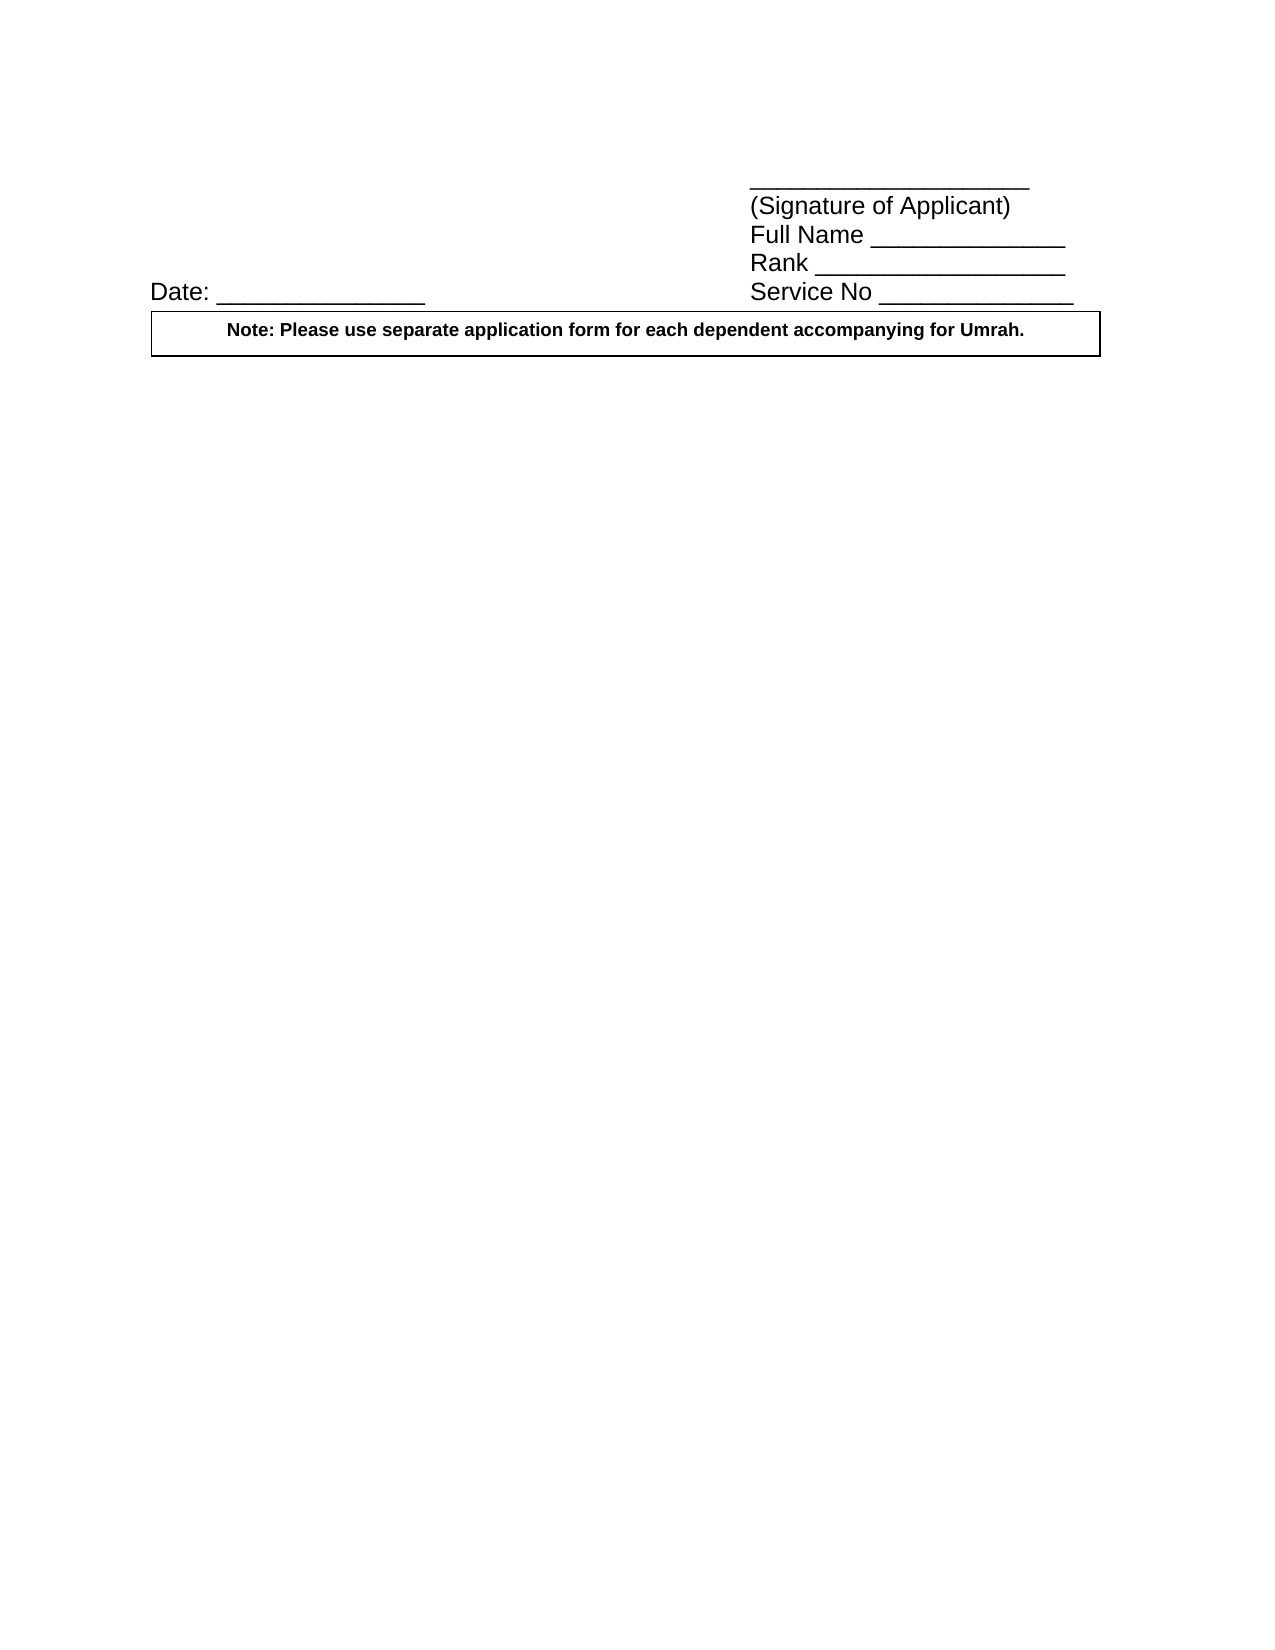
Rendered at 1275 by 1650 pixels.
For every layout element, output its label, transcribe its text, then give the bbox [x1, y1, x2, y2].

text (Signature of Applicant) [675, 191, 1125, 219]
text Full Name ______________ [675, 219, 1125, 248]
text Rank __________________ [675, 248, 1125, 277]
text Date: _______________ Service No ______________ [150, 277, 1125, 306]
text _____________________ [150, 163, 1125, 191]
